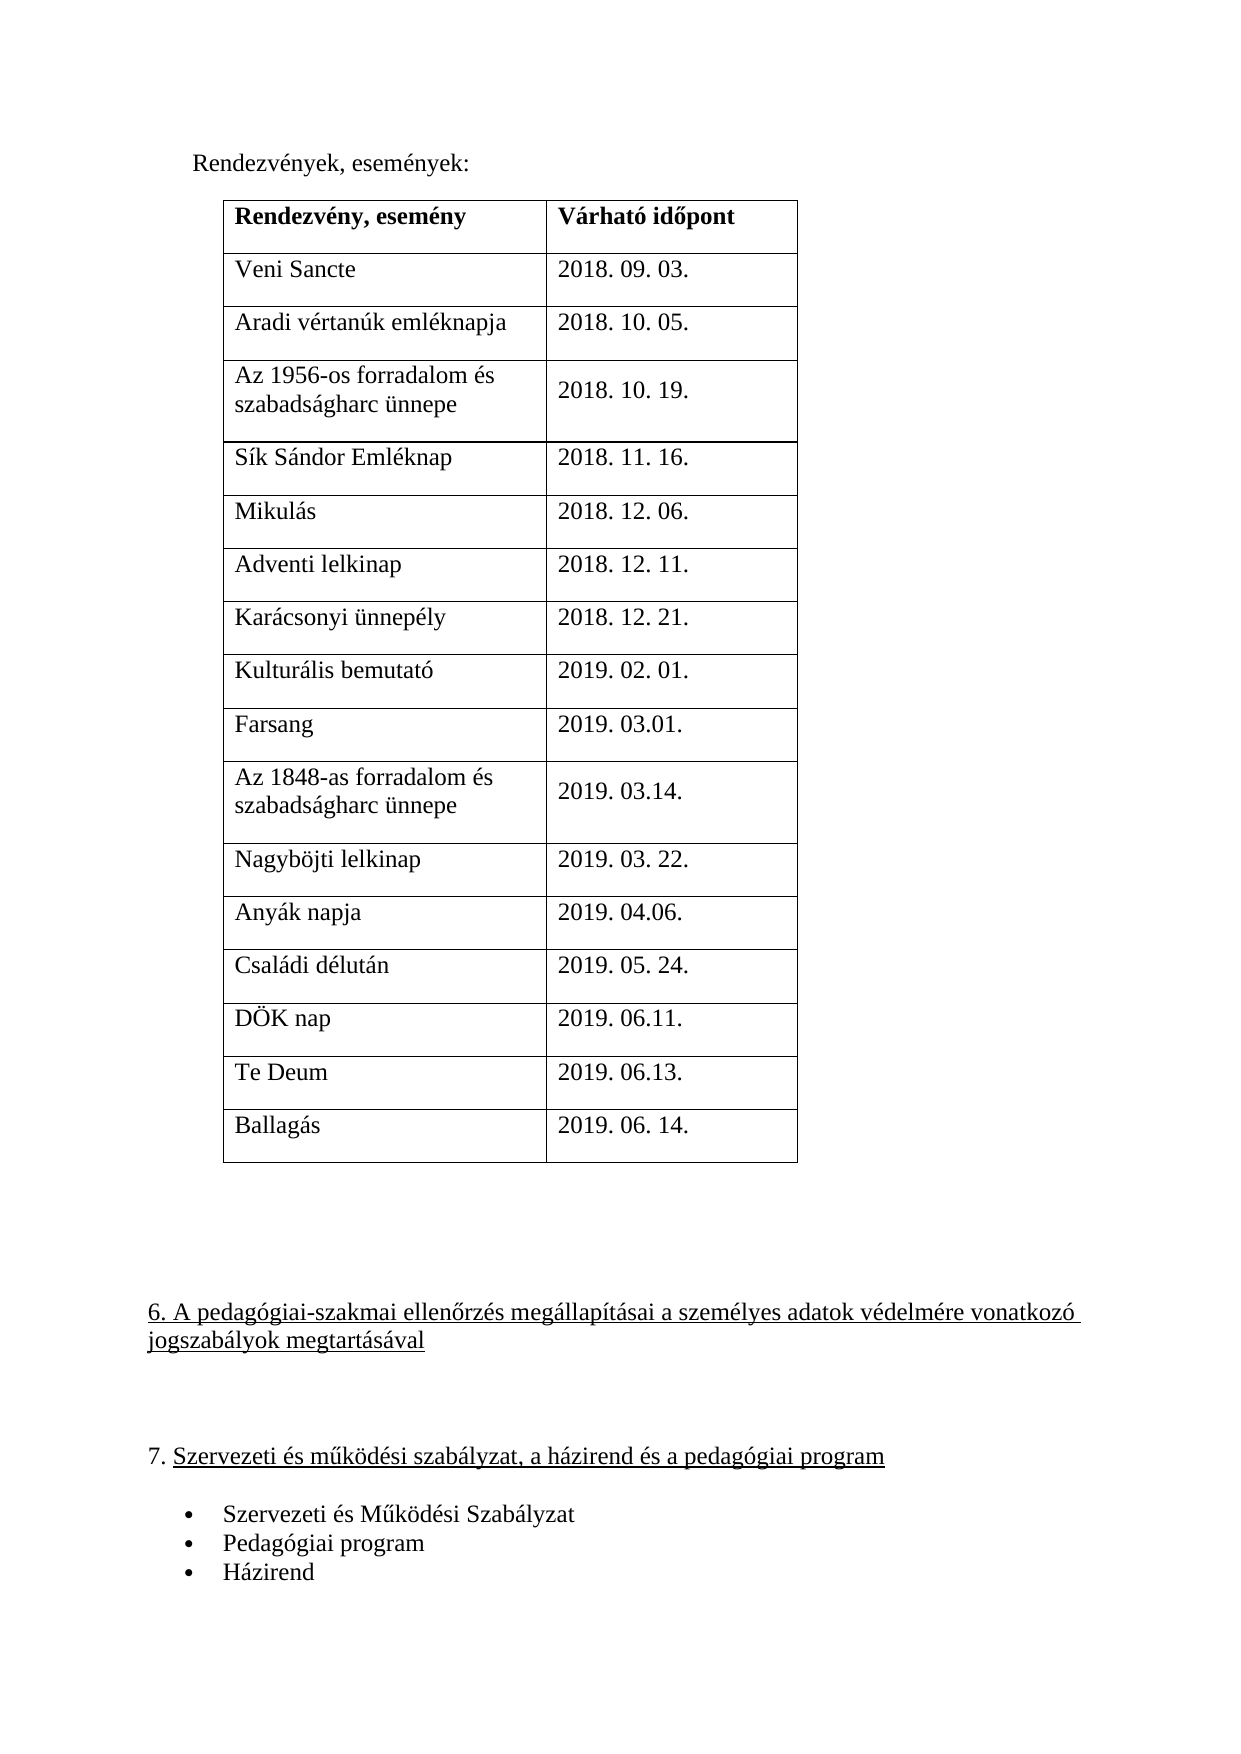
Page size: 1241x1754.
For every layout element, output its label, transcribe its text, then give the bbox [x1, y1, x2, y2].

table_cell Sík Sándor Emléknap [224, 443, 546, 495]
text 7. Szervezeti és működési szabályzat, a házirend és a pedagógiai program [148, 1441, 1093, 1470]
table_cell Anyák napja [224, 897, 546, 949]
table_cell Farsang [224, 709, 546, 761]
table_cell Adventi lelkinap [224, 549, 546, 601]
table_cell Te Deum [224, 1057, 546, 1109]
table_cell Mikulás [224, 496, 546, 548]
table_cell Az 1956-os forradalom és szabadságharc ünnepe [224, 361, 546, 441]
table_cell DÖK nap [224, 1004, 546, 1056]
table_cell 2019. 04.06. [547, 897, 797, 949]
table_cell 2019. 06.13. [547, 1057, 797, 1109]
table_cell Aradi vértanúk emléknapja [224, 307, 546, 359]
table_cell Veni Sancte [224, 254, 546, 306]
table_cell 2018. 12. 11. [547, 549, 797, 601]
table_header Várható időpont [547, 201, 797, 253]
table_cell Ballagás [224, 1110, 546, 1162]
table_cell 2019. 05. 24. [547, 950, 797, 1002]
table_cell 2018. 09. 03. [547, 254, 797, 306]
list Házirend [185, 1557, 1093, 1586]
table_cell 2018. 11. 16. [547, 443, 797, 495]
table_cell 2018. 12. 21. [547, 602, 797, 654]
table_cell 2019. 06.11. [547, 1004, 797, 1056]
list Szervezeti és Működési Szabályzat [185, 1499, 1093, 1528]
table_cell Karácsonyi ünnepély [224, 602, 546, 654]
table_cell 2018. 12. 06. [547, 496, 797, 548]
table_cell 2019. 03.14. [547, 762, 797, 843]
table_cell Kulturális bemutató [224, 655, 546, 708]
table_cell 2019. 06. 14. [547, 1110, 797, 1162]
table_cell Az 1848-as forradalom és szabadságharc ünnepe [224, 762, 546, 843]
table_cell Nagyböjti lelkinap [224, 844, 546, 896]
table_cell Családi délután [224, 950, 546, 1002]
text Rendezvények, események: [148, 148, 1093, 176]
table_cell 2018. 10. 19. [547, 361, 797, 441]
table_cell 2018. 10. 05. [547, 307, 797, 359]
text 6. A pedagógiai-szakmai ellenőrzés megállapításai a személyes adatok védelmére vonatkozó jogszabályok megtartásával [148, 1297, 1093, 1354]
table_cell 2019. 02. 01. [547, 655, 797, 708]
table_cell 2019. 03.01. [547, 709, 797, 761]
table_header Rendezvény, esemény [224, 201, 546, 253]
table_cell 2019. 03. 22. [547, 844, 797, 896]
list Pedagógiai program [185, 1528, 1093, 1557]
